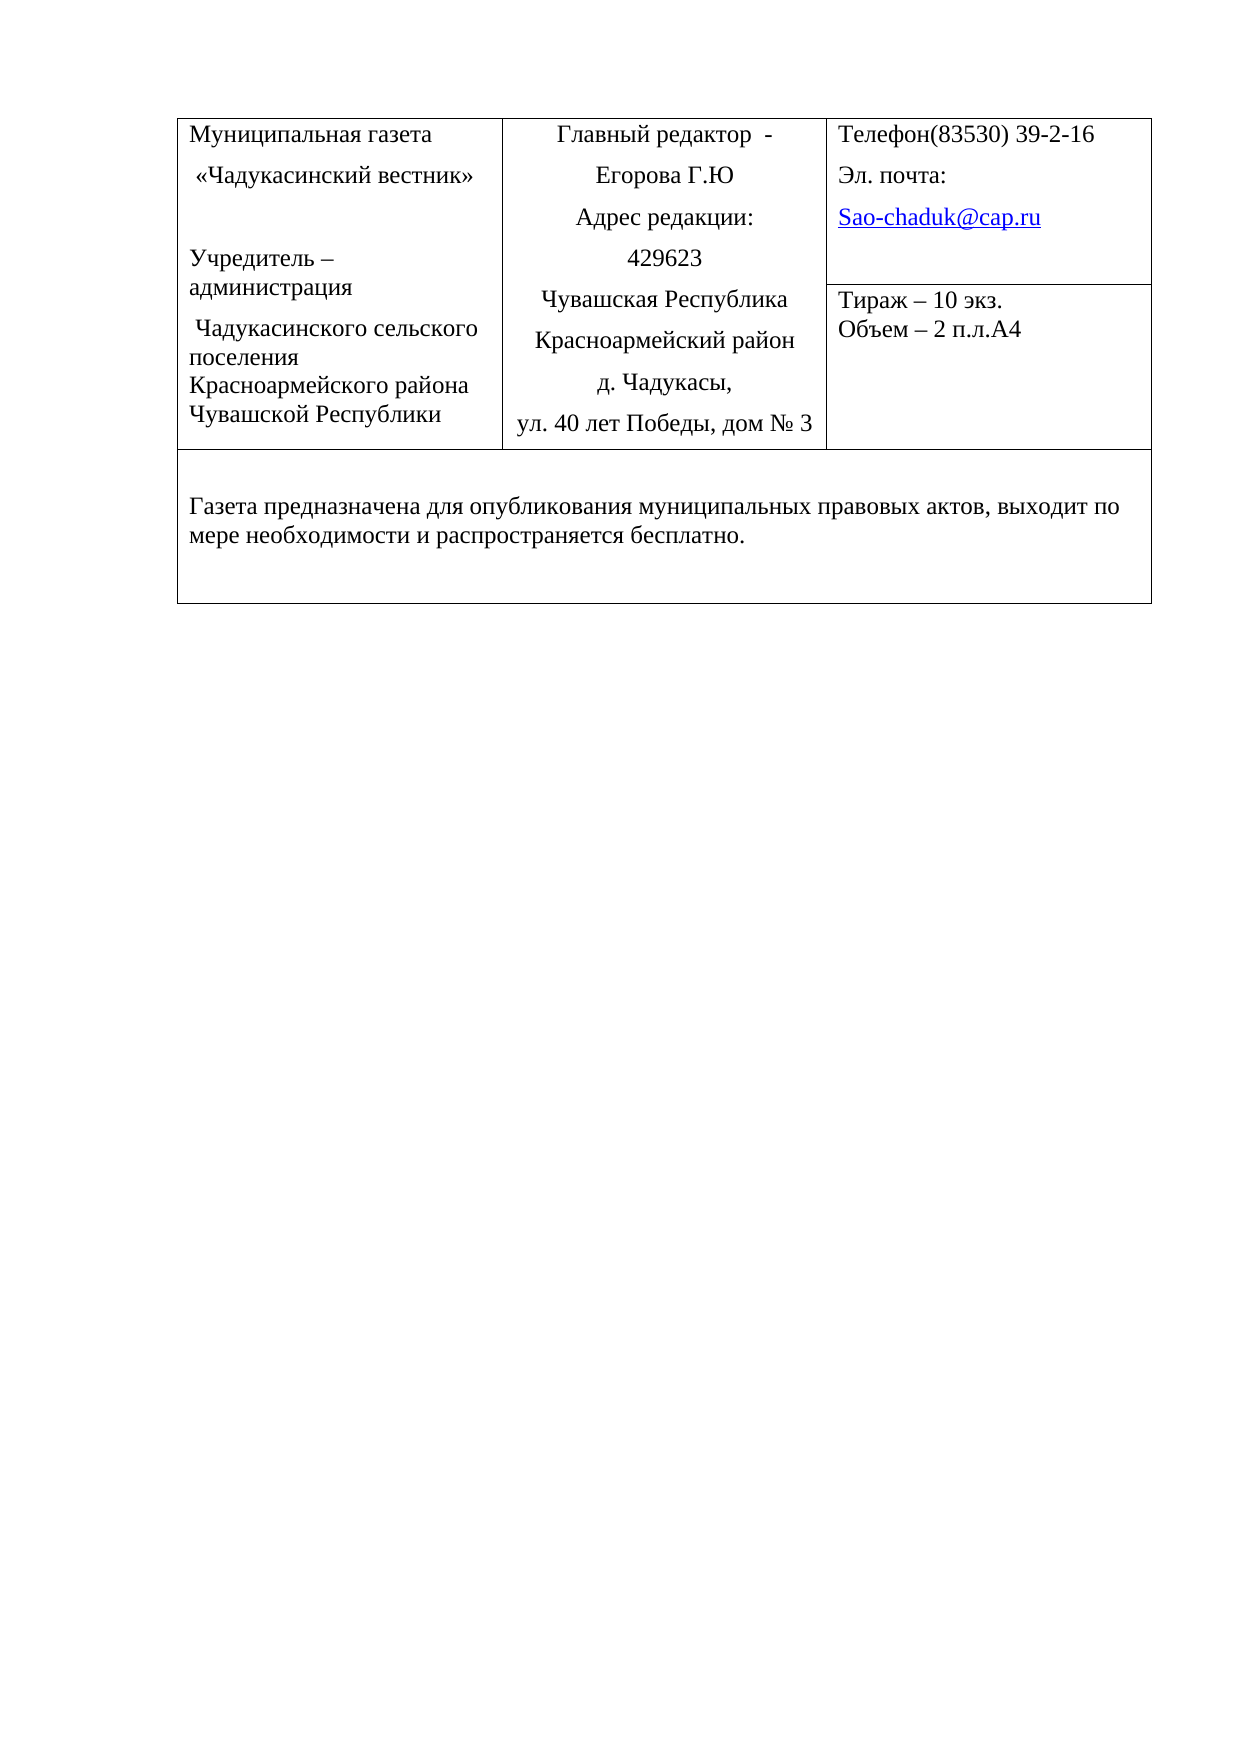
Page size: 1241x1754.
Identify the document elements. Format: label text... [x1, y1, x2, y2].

table_cell Газета предназначена для опубликования муниципальных правовых актов, выходит по мере необходимости и распространяется бесплатно. [178, 450, 1151, 603]
table_header Телефон(83530) 39-2-16 Эл. почта: Sao-chaduk@cap.ru [827, 119, 1151, 284]
table_header Главный редактор - Егорова Г.Ю Адрес редакции: 429623 Чувашская Республика Красноармейский район д. Чадукасы, ул. 40 лет Победы, дом № 3 [503, 119, 826, 449]
table_cell Тираж – 10 экз. Объем – 2 п.л.А4 [827, 285, 1151, 449]
table_header Муниципальная газета «Чадукасинский вестник» Учредитель – администрация Чадукасинского сельского поселения Красноармейского района Чувашской Республики [178, 119, 502, 449]
